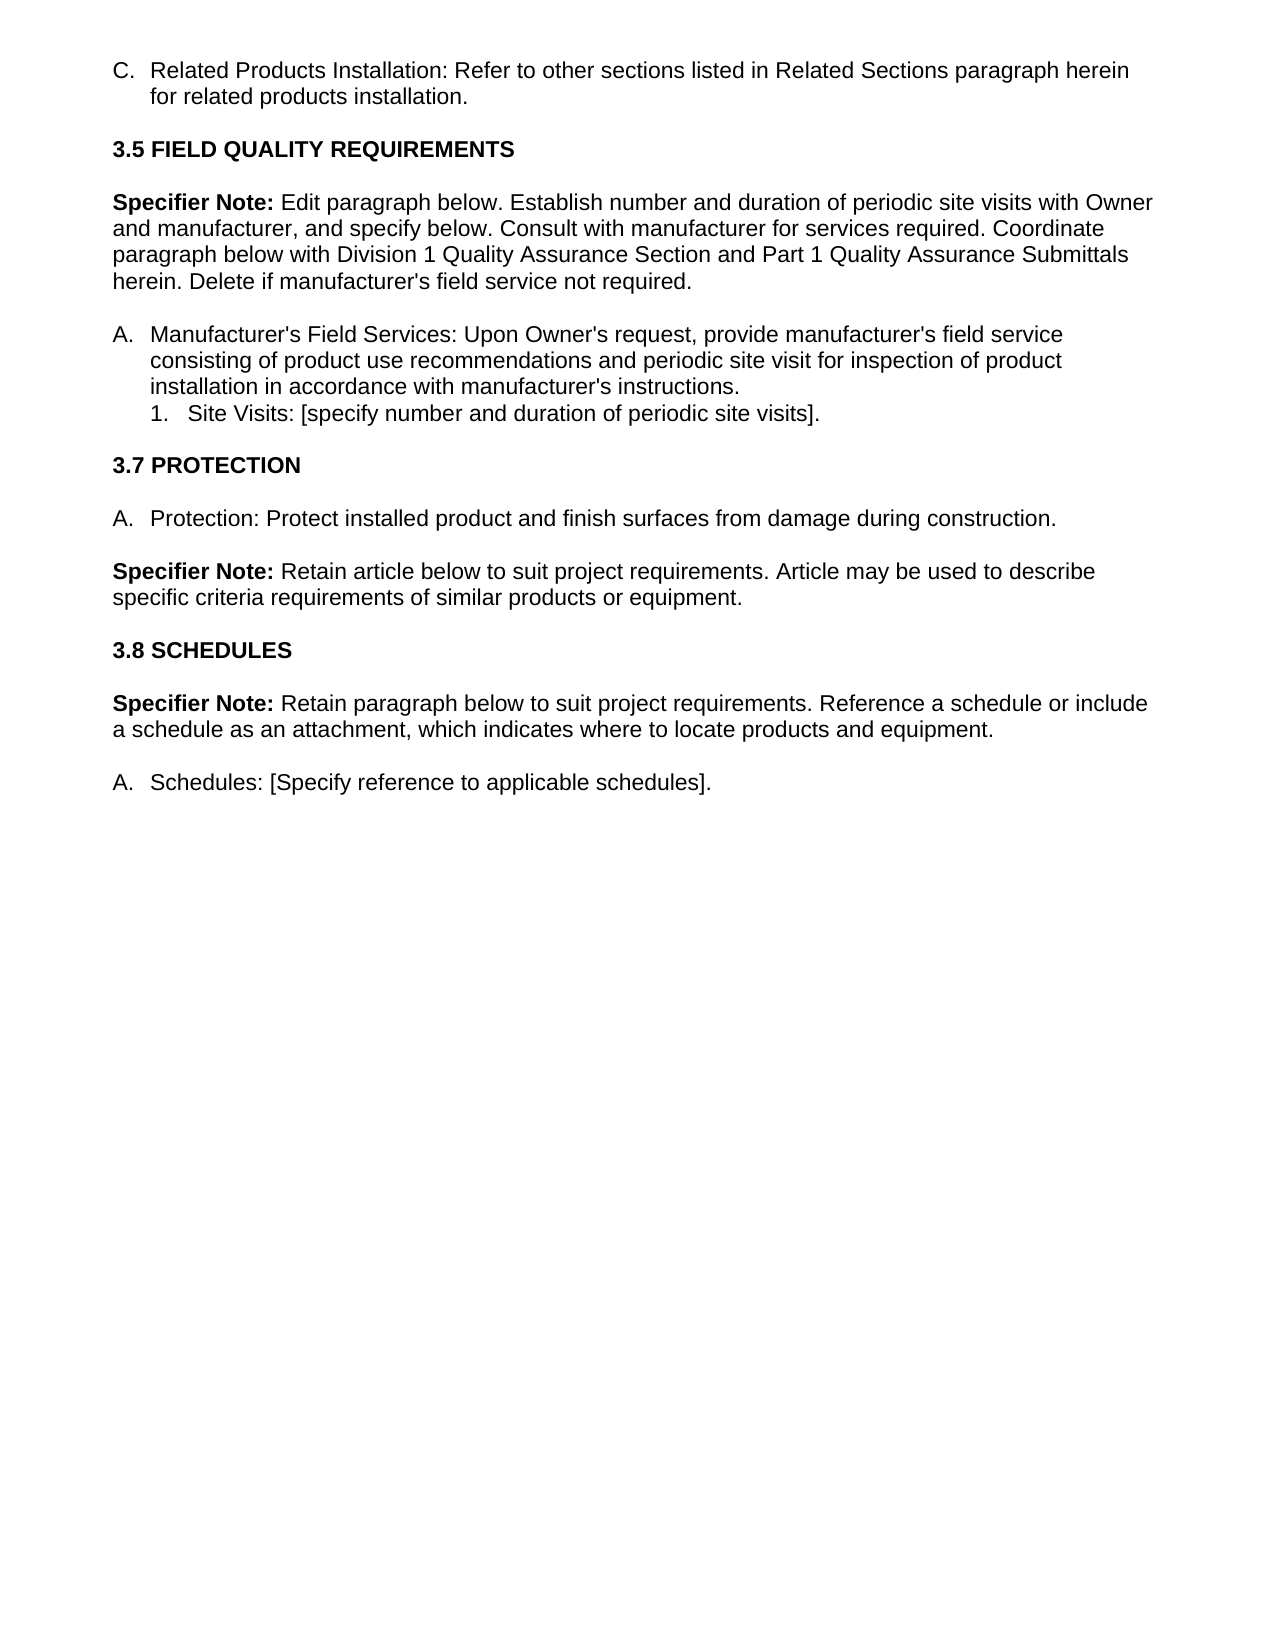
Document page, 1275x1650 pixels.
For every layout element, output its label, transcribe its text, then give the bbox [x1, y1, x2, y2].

text A. Manufacturer's Field Services: Upon Owner's request, provide manufacturer's field service consisting of product use recommendations and periodic site visit for inspection of product installation in accordance with manufacturer's instructions. [112, 321, 1162, 399]
text Specifier Note: Retain paragraph below to suit project requirements. Reference a schedule or include a schedule as an attachment, which indicates where to locate products and equipment. [112, 689, 1162, 742]
text A. Schedules: [Specify reference to applicable schedules]. [112, 768, 1162, 795]
text 3.7 PROTECTION [112, 452, 1162, 479]
text A. Protection: Protect installed product and finish surfaces from damage during construction. [112, 505, 1162, 531]
text Specifier Note: Edit paragraph below. Establish number and duration of periodic site visits with Owner and manufacturer, and specify below. Consult with manufacturer for services required. Coordinate paragraph below with Division 1 Quality Assurance Section and Part 1 Quality Assurance Submittals herein. Delete if manufacturer's field service not required. [112, 189, 1162, 294]
text C. Related Products Installation: Refer to other sections listed in Related Sections paragraph herein for related products installation. [112, 57, 1162, 110]
text 1. Site Visits: [specify number and duration of periodic site visits]. [112, 399, 1162, 426]
text 3.5 FIELD QUALITY REQUIREMENTS [112, 136, 1162, 162]
text 3.8 SCHEDULES [112, 637, 1162, 663]
text Specifier Note: Retain article below to suit project requirements. Article may be used to describe specific criteria requirements of similar products or equipment. [112, 558, 1162, 610]
